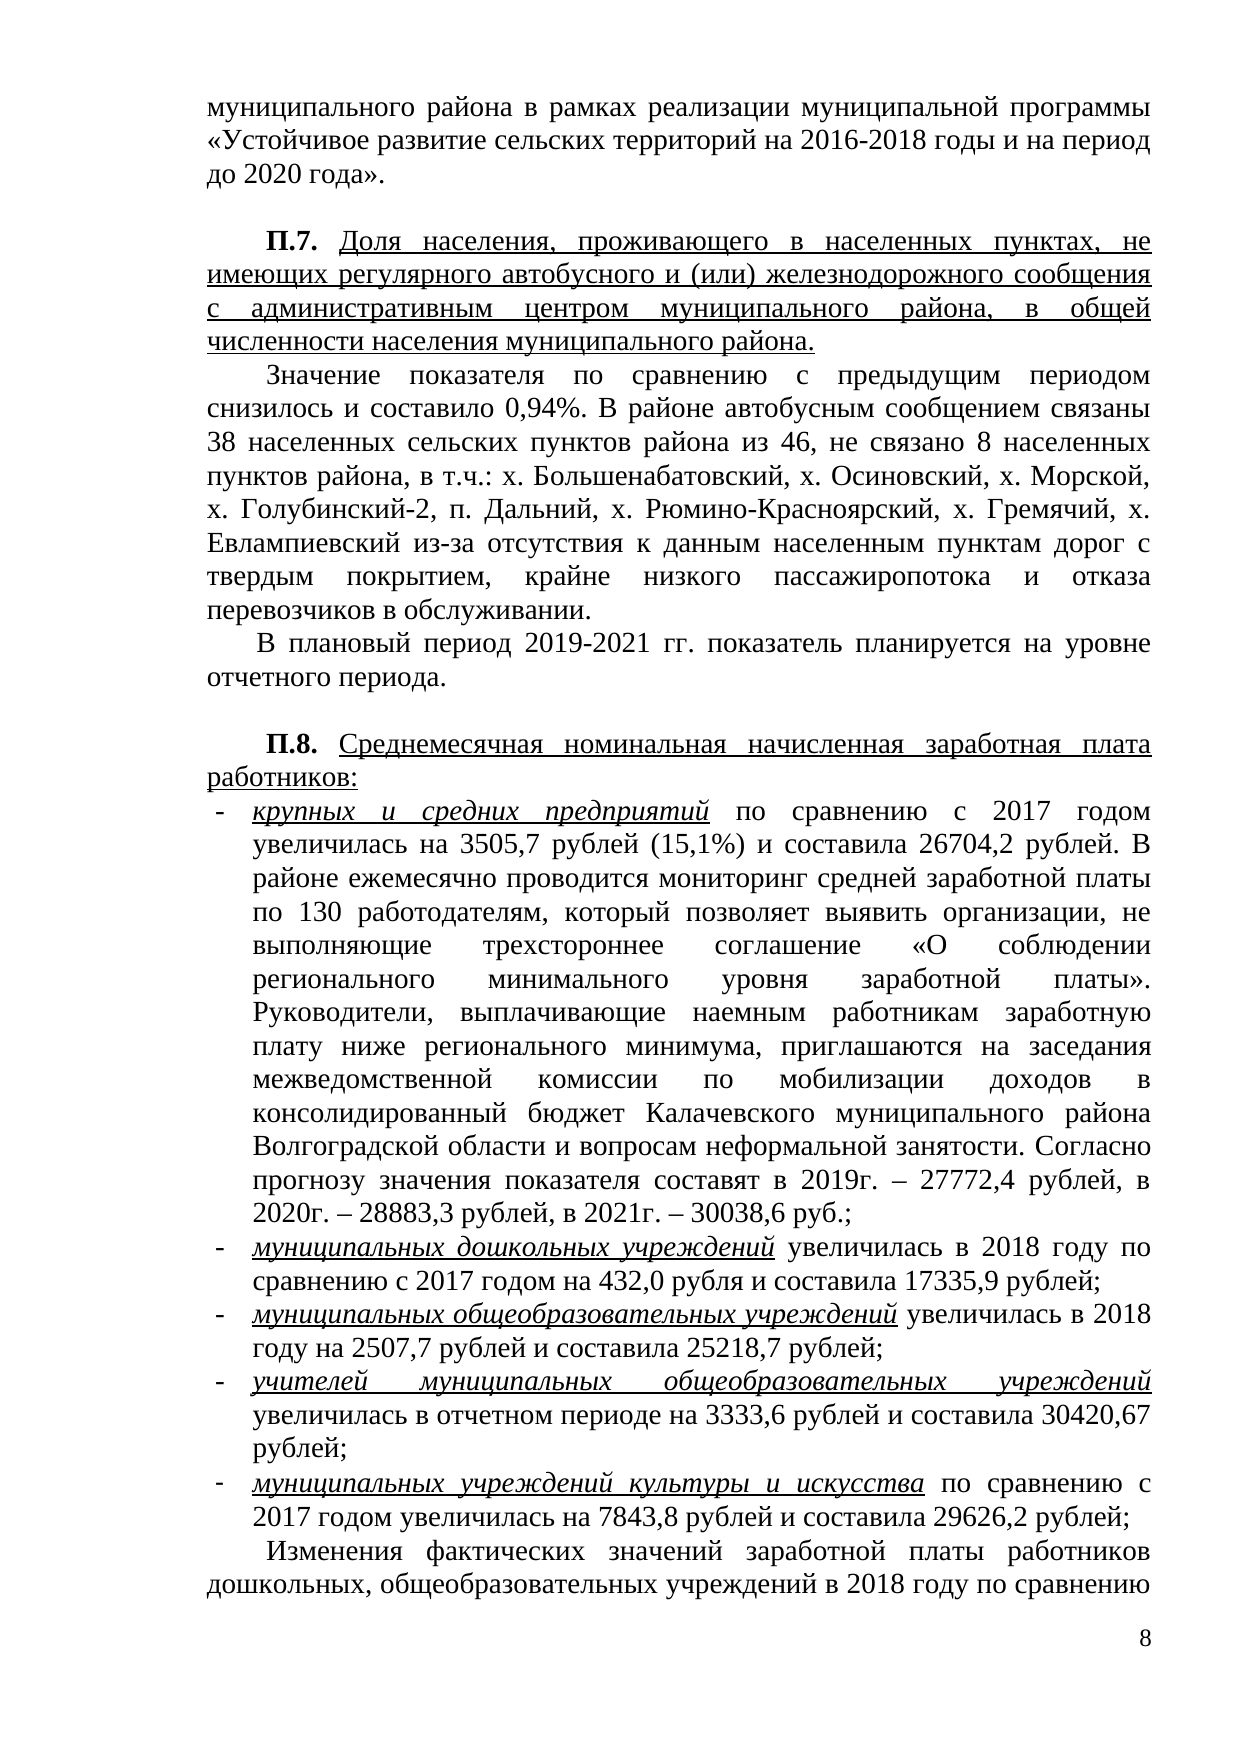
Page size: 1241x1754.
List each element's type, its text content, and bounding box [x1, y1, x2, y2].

text Значение показателя по сравнению с предыдущим периодом снизилось и составило 0,94%. В районе автобусным сообщением связаны 38 населенных сельских пунктов района из 46, не связано 8 населенных пунктов района, в т.ч.: х. Большенабатовский, х. Осиновский, х. Морской, х. Голубинский-2, п. Дальний, х. Рюмино-Красноярский, х. Гремячий, х. Евлампиевский из-за отсутствия к данным населенным пунктам дорог с твердым покрытием, крайне низкого пассажиропотока и отказа перевозчиков в обслуживании. [207, 357, 1152, 625]
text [207, 1533, 1152, 1600]
text П.8. Среднемесячная номинальная начисленная заработная плата работников: [207, 726, 1152, 793]
text В плановый период 2019-2021 гг. показатель планируется на уровне отчетного периода. [207, 625, 1152, 692]
list муниципальных общеобразовательных учреждений увеличилась в 2018 году на 2507,7 рублей и составила 25218,7 рублей; [215, 1296, 1152, 1363]
list учителей муниципальных общеобразовательных учреждений увеличилась в отчетном периоде на 3333,6 рублей и составила 30420,67 рублей; [215, 1363, 1152, 1464]
list муниципальных дошкольных учреждений увеличилась в 2018 году по сравнению с 2017 годом на 432,0 рубля и составила 17335,9 рублей; [215, 1229, 1152, 1296]
text П.7. Доля населения, проживающего в населенных пунктах, не имеющих регулярного автобусного и (или) железнодорожного сообщения с административным центром муниципального района, в общей численности населения муниципального района. [207, 287, 1152, 357]
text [207, 89, 1152, 189]
text П.7. Доля населения, проживающего в населенных пунктах, не имеющих регулярного автобусного и (или) железнодорожного сообщения с административным центром муниципального района, в общей численности населения муниципального района. [207, 223, 1152, 285]
list крупных и средних предприятий по сравнению с 2017 годом увеличилась на 3505,7 рублей (15,1%) и составила 26704,2 рублей. В районе ежемесячно проводится мониторинг средней заработной платы по 130 работодателям, который позволяет выявить организации, не выполняющие трехстороннее соглашение «О соблюдении регионального минимального уровня заработной платы». Руководители, выплачивающие наемным работникам заработную плату ниже регионального минимума, приглашаются на заседания межведомственной комиссии по мобилизации доходов в консолидированный бюджет Калачевского муниципального района Волгоградской области и вопросам неформальной занятости. Согласно прогнозу значения показателя составят в 2019г. – 27772,4 рублей, в 2020г. – 28883,3 рублей, в 2021г. – 30038,6 руб.; [215, 793, 1152, 1229]
list муниципальных учреждений культуры и искусства по сравнению с 2017 годом увеличилась на 7843,8 рублей и составила 29626,2 рублей; [215, 1464, 1152, 1533]
